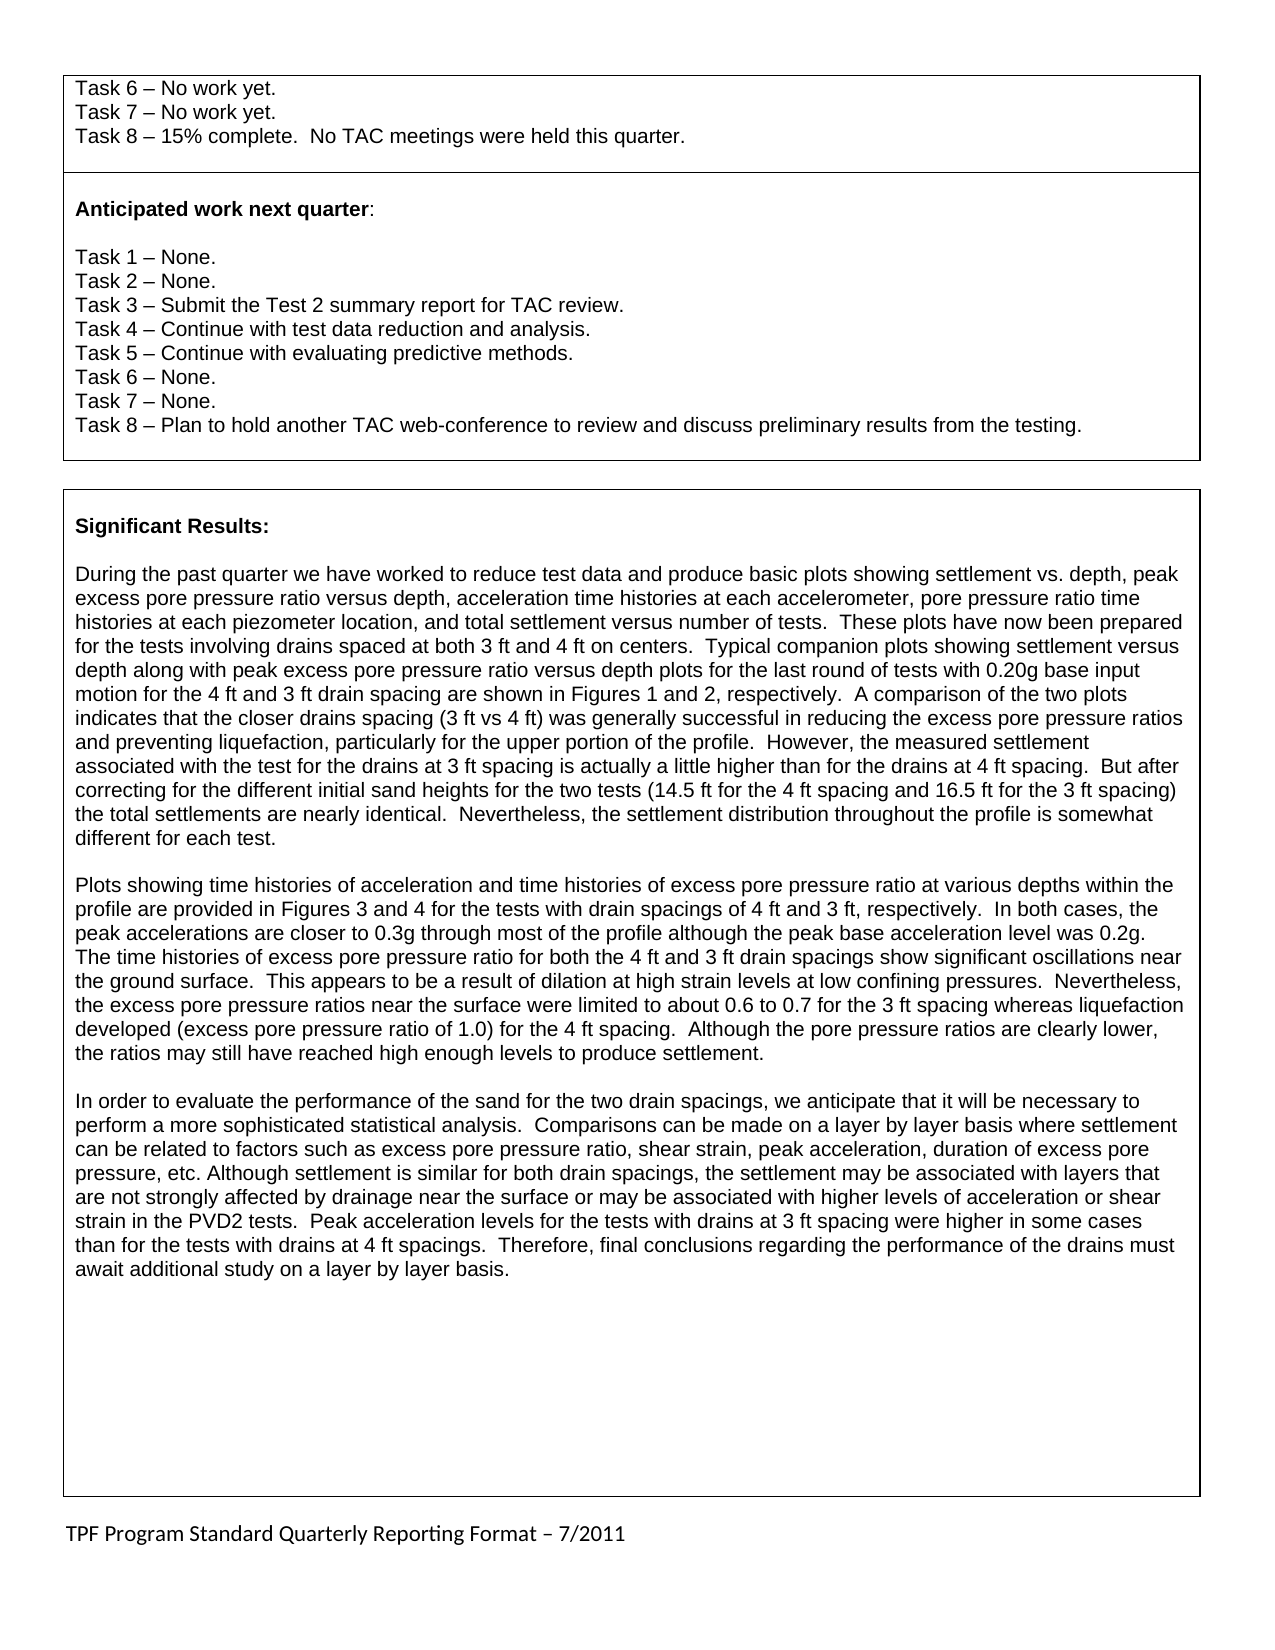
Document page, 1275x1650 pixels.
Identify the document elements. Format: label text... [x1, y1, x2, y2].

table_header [64, 490, 1199, 1496]
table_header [64, 76, 1199, 172]
table_cell Anticipated work next quarter: Task 1 – None. Task 2 – None. Task 3 – Submit the Test 2 summary report for TAC review. Task 4 – Continue with test data reduction and analysis. Task 5 – Continue with evaluating predictive methods. Task 6 – None. Task 7 – None. Task 8 – Plan to hold another TAC web-conference to review and discuss preliminary results from the testing. [64, 173, 1199, 460]
